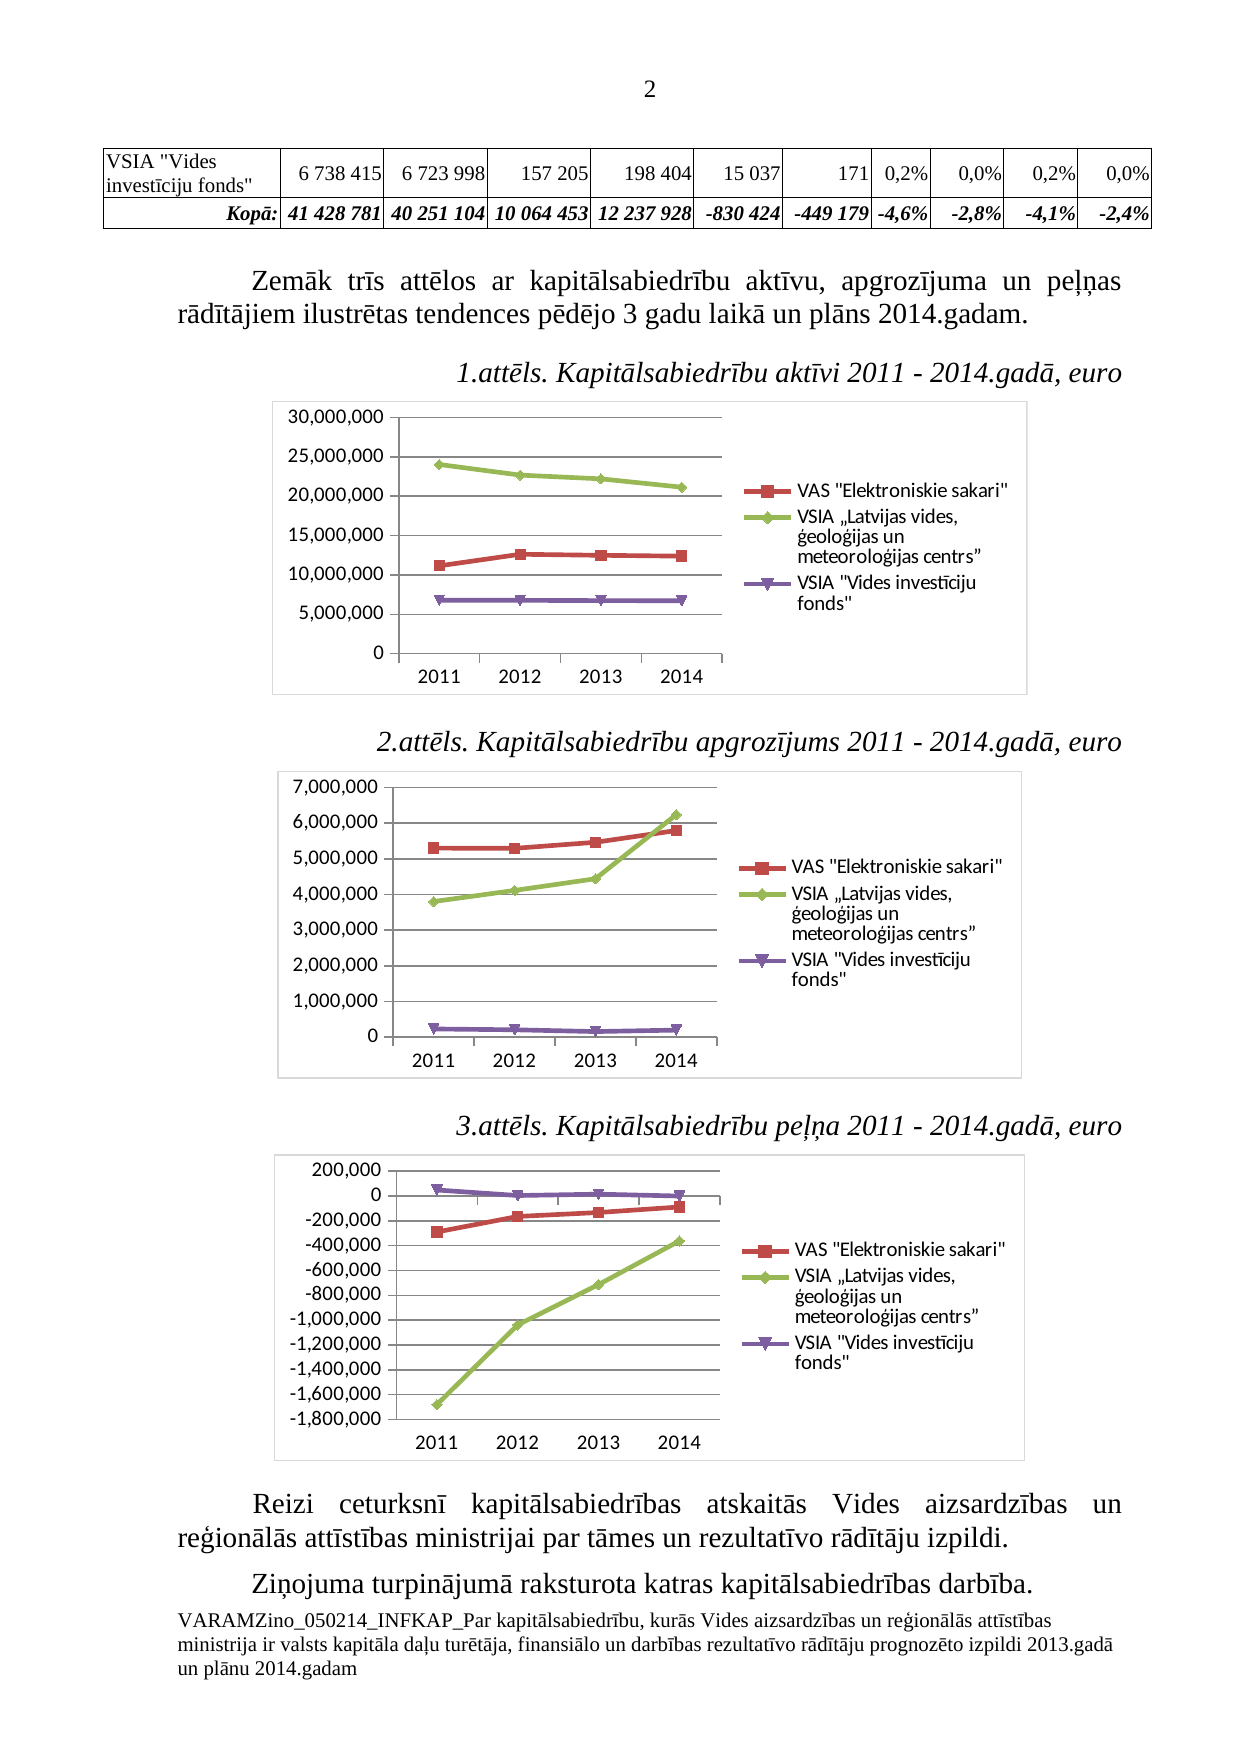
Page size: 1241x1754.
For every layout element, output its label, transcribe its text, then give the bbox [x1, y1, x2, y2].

table_cell -449 179 [783, 198, 871, 228]
table_cell -830 424 [694, 198, 782, 228]
table_cell 0,0% [931, 149, 1003, 197]
text 3.attēls. Kapitālsabiedrību peļņa 2011 - 2014.gadā, euro [177, 1108, 1122, 1142]
table_cell 10 064 453 [488, 198, 590, 228]
text 2.attēls. Kapitālsabiedrību apgrozījums 2011 - 2014.gadā, euro [177, 724, 1122, 758]
table_cell 41 428 781 [281, 198, 383, 228]
table_cell 198 404 [591, 149, 693, 197]
table_cell VSIA "Vides investīciju fonds" [104, 149, 280, 197]
table_cell 6 738 415 [281, 149, 383, 197]
table_cell Kopā: [104, 198, 280, 228]
text 1.attēls. Kapitālsabiedrību aktīvi 2011 - 2014.gadā, euro [177, 355, 1122, 388]
table_cell 15 037 [694, 149, 782, 197]
table_cell 40 251 104 [384, 198, 487, 228]
text Zemāk trīs attēlos ar kapitālsabiedrību aktīvu, apgrozījuma un peļņas rādītājiem ilustrētas tendences pēdējo 3 gadu laikā un plāns 2014.gadam. [177, 263, 1122, 330]
table_cell -2,4% [1078, 198, 1151, 228]
table_cell -2,8% [931, 198, 1003, 228]
list Reizi ceturksnī kapitālsabiedrības atskaitās Vides aizsardzības un reģionālās attīstības ministrijai par tāmes un rezultatīvo rādītāju izpildi. [177, 1486, 1122, 1553]
table_cell -4,6% [872, 198, 930, 228]
table_cell 0,0% [1078, 149, 1151, 197]
table_cell 0,2% [1004, 149, 1077, 197]
table_cell -4,1% [1004, 198, 1077, 228]
text Ziņojuma turpinājumā raksturota katras kapitālsabiedrības darbība. [177, 1566, 1122, 1599]
table_cell 12 237 928 [591, 198, 693, 228]
table_cell 157 205 [488, 149, 590, 197]
table_cell 6 723 998 [384, 149, 487, 197]
table_cell 0,2% [872, 149, 930, 197]
table_cell 171 [783, 149, 871, 197]
